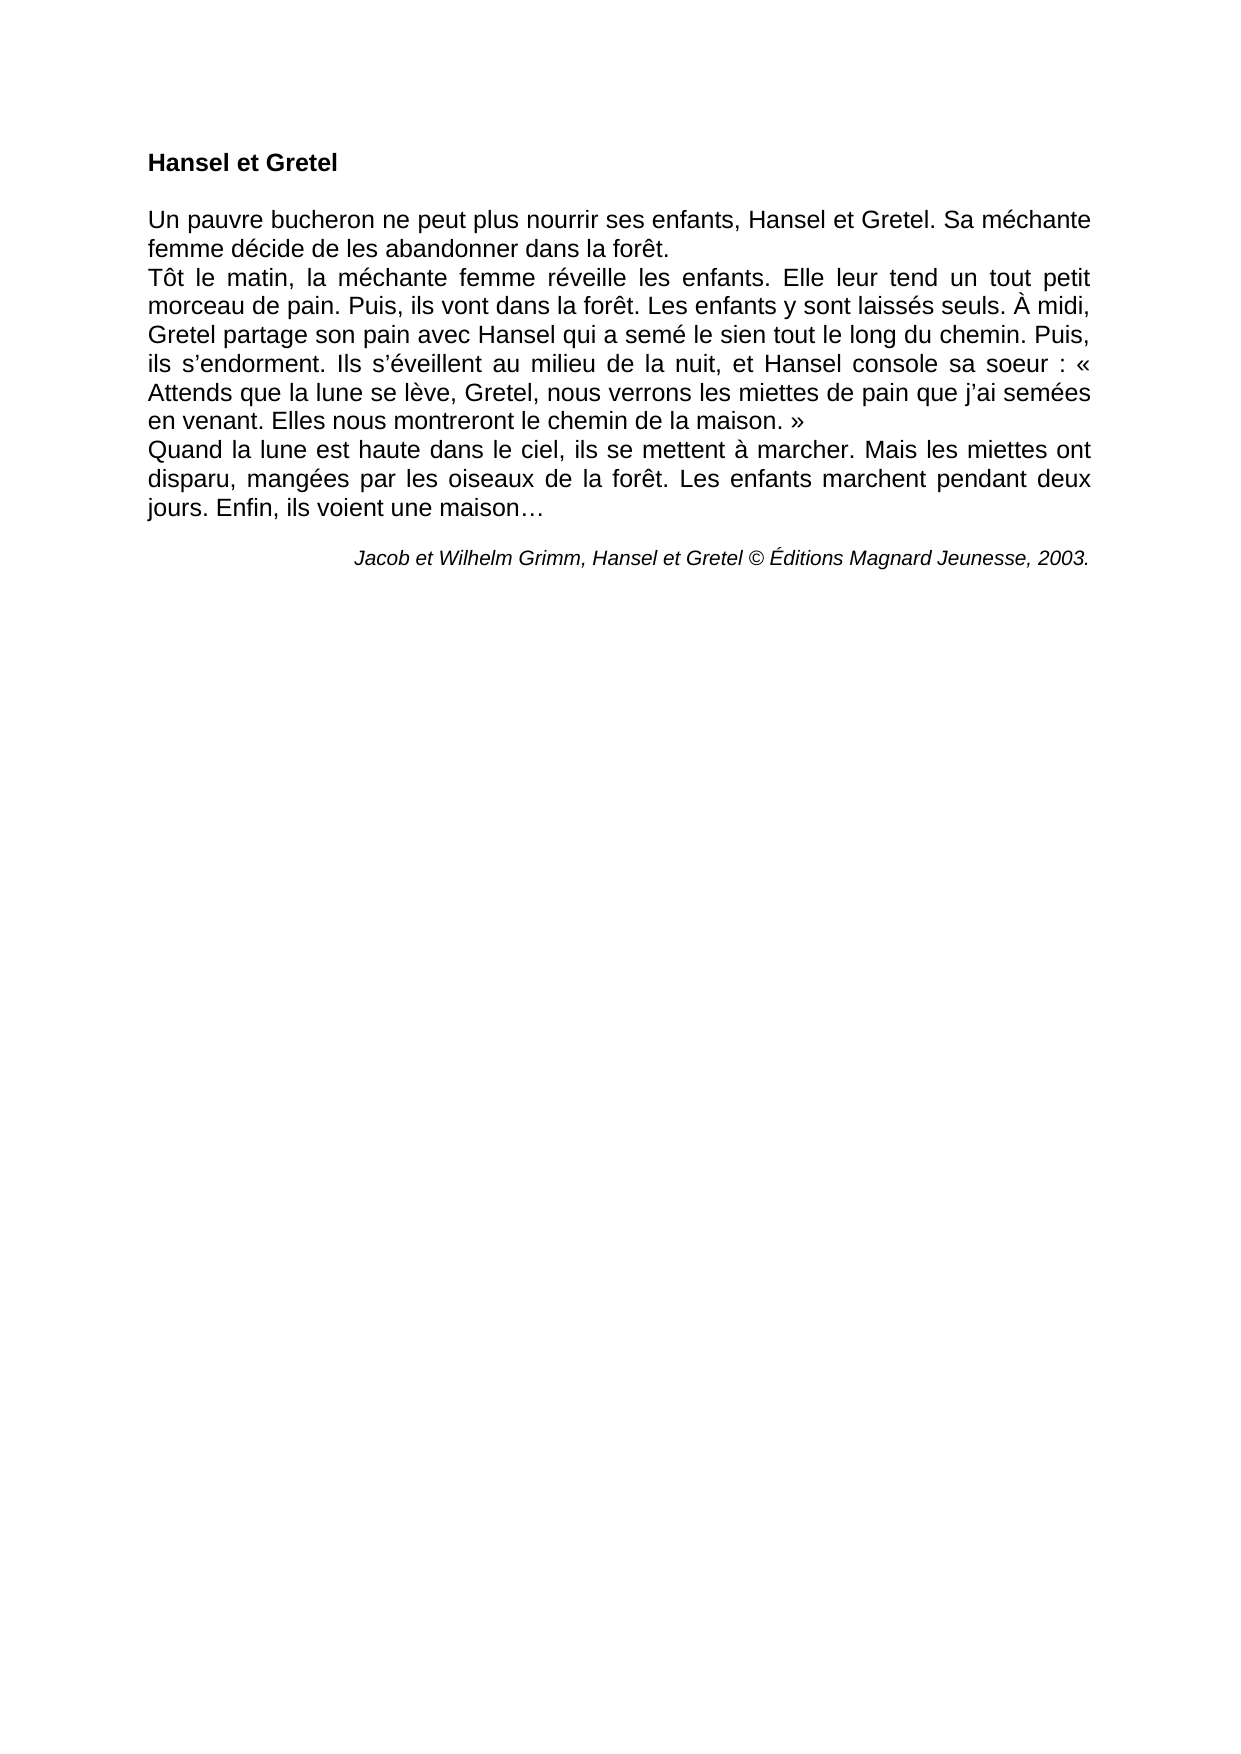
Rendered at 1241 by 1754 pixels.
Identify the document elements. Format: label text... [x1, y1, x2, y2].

text Hansel et Gretel [148, 148, 1093, 176]
text Jacob et Wilhelm Grimm, Hansel et Gretel © Éditions Magnard Jeunesse, 2003. [148, 545, 1093, 569]
text Tôt le matin, la méchante femme réveille les enfants. Elle leur tend un tout petit morceau de pain. Puis, ils vont dans la forêt. Les enfants y sont laissés seuls. À midi, Gretel partage son pain avec Hansel qui a semé le sien tout le long du chemin. Puis, ils s’endorment. Ils s’éveillent au milieu de la nuit, et Hansel console sa soeur : « Attends que la lune se lève, Gretel, nous verrons les miettes de pain que j’ai semées en venant. Elles nous montreront le chemin de la maison. » [148, 263, 1093, 435]
text Un pauvre bucheron ne peut plus nourrir ses enfants, Hansel et Gretel. Sa méchante femme décide de les abandonner dans la forêt. [148, 205, 1093, 263]
text Quand la lune est haute dans le ciel, ils se mettent à marcher. Mais les miettes ont disparu, mangées par les oiseaux de la forêt. Les enfants marchent pendant deux jours. Enfin, ils voient une maison… [148, 435, 1093, 521]
